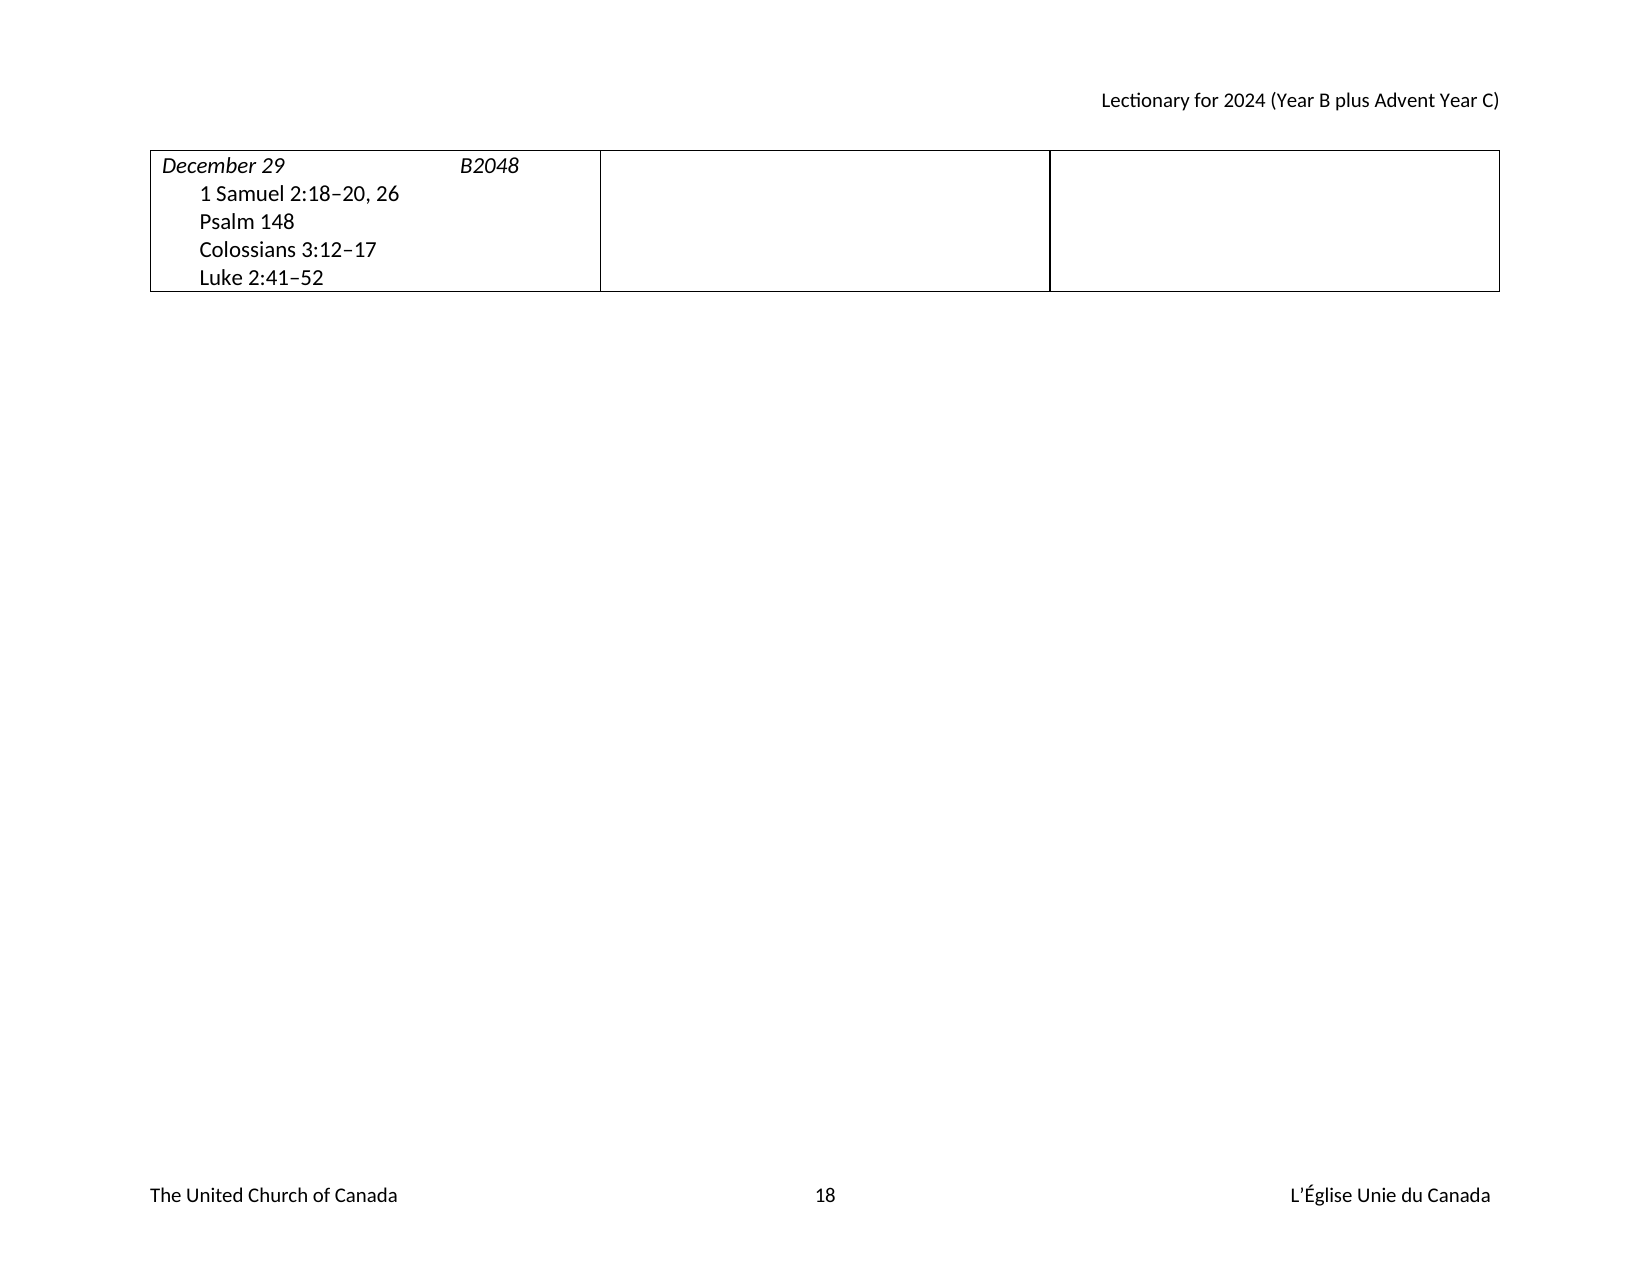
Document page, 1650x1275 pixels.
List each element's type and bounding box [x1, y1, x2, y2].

table_cell [1051, 151, 1499, 291]
table_cell [601, 151, 1049, 291]
table_cell [151, 151, 600, 291]
